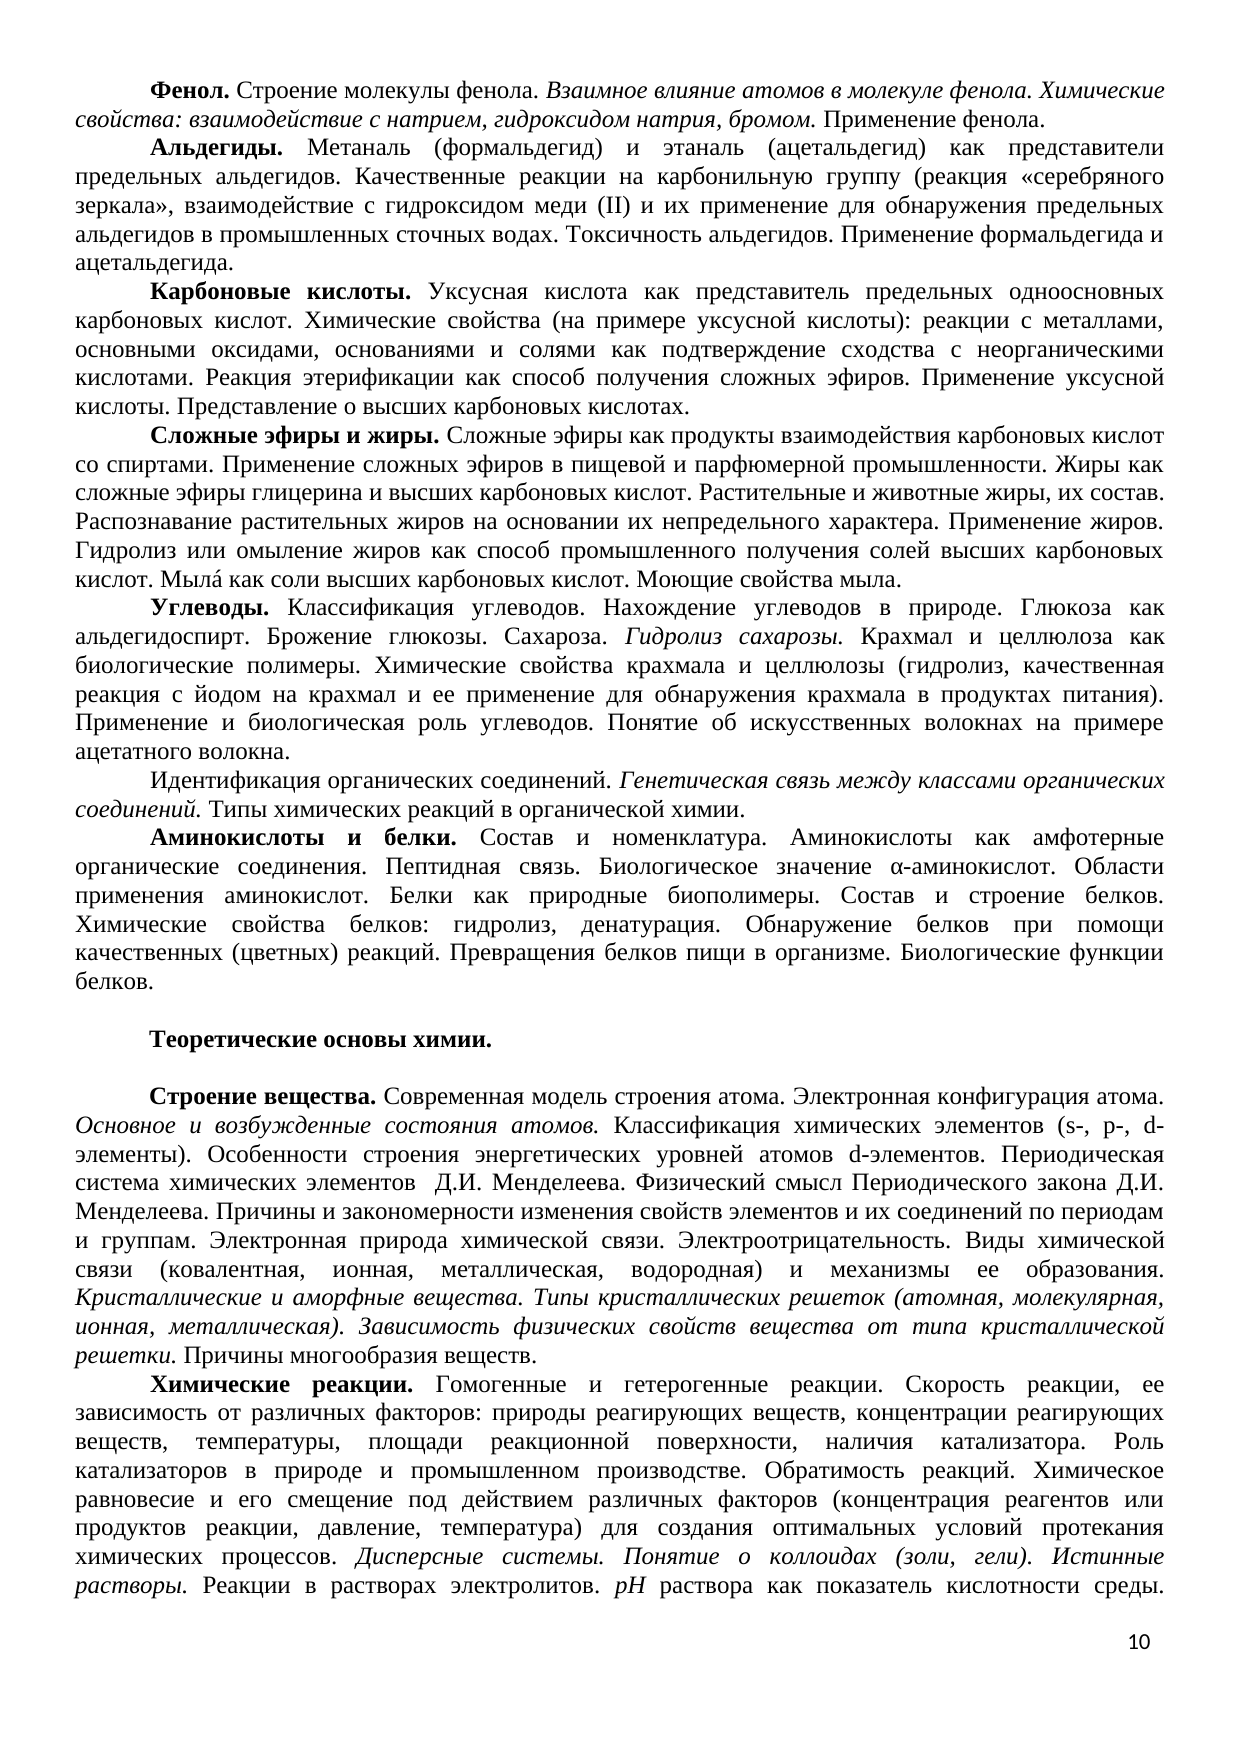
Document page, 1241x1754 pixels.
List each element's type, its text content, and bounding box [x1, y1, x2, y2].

text Альдегиды. Метаналь (формальдегид) и этаналь (ацетальдегид) как представители предельных альдегидов. Качественные реакции на карбонильную группу (реакция «серебряного зеркала», взаимодействие с гидроксидом меди (II) и их применение для обнаружения предельных альдегидов в промышленных сточных водах. Токсичность альдегидов. Применение формальдегида и ацетальдегида. [75, 132, 1165, 276]
text Углеводы. Классификация углеводов. Нахождение углеводов в природе. Глюкоза как альдегидоспирт. Брожение глюкозы. Сахароза. Гидролиз сахарозы. Крахмал и целлюлоза как биологические полимеры. Химические свойства крахмала и целлюлозы (гидролиз, качественная реакция с йодом на крахмал и ее применение для обнаружения крахмала в продуктах питания). Применение и биологическая роль углеводов. Понятие об искусственных волокнах на примере ацетатного волокна. [75, 592, 1165, 765]
text Теоретические основы химии. [75, 1024, 1165, 1052]
text Карбоновые кислоты. Уксусная кислота как представитель предельных одноосновных карбоновых кислот. Химические свойства (на примере уксусной кислоты): реакции с металлами, основными оксидами, основаниями и солями как подтверждение сходства с неорганическими кислотами. Реакция этерификации как способ получения сложных эфиров. Применение уксусной кислоты. Представление о высших карбоновых кислотах. [75, 276, 1165, 420]
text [75, 1369, 1165, 1599]
text Аминокислоты и белки. Состав и номенклатура. Аминокислоты как амфотерные органические соединения. Пептидная связь. Биологическое значение α-аминокислот. Области применения аминокислот. Белки как природные биополимеры. Состав и строение белков. Химические свойства белков: гидролиз, денатурация. Обнаружение белков при помощи качественных (цветных) реакций. Превращения белков пищи в организме. Биологические функции белков. [75, 822, 1165, 995]
text Строение вещества. Современная модель строения атома. Электронная конфигурация атома. Основное и возбужденные состояния атомов. Классификация химических элементов (s-, p-, d-элементы). Особенности строения энергетических уровней атомов d-элементов. Периодическая система химических элементов Д.И. Менделеева. Физический смысл Периодического закона Д.И. Менделеева. Причины и закономерности изменения свойств элементов и их соединений по периодам и группам. Электронная природа химической связи. Электроотрицательность. Виды химической связи (ковалентная, ионная, металлическая, водородная) и механизмы ее образования. Кристаллические и аморфные вещества. Типы кристаллических решеток (атомная, молекулярная, ионная, металлическая). Зависимость физических свойств вещества от типа кристаллической решетки. Причины многообразия веществ. [75, 1081, 1165, 1369]
text Сложные эфиры и жиры. Сложные эфиры как продукты взаимодействия карбоновых кислот со спиртами. Применение сложных эфиров в пищевой и парфюмерной промышленности. Жиры как сложные эфиры глицерина и высших карбоновых кислот. Растительные и животные жиры, их состав. Распознавание растительных жиров на основании их непредельного характера. Применение жиров. Гидролиз или омыление жиров как способ промышленного получения солей высших карбоновых кислот. Мылá как соли высших карбоновых кислот. Моющие свойства мыла. [75, 420, 1165, 592]
text Фенол. Строение молекулы фенола. Взаимное влияние атомов в молекуле фенола. Химические свойства: взаимодействие с натрием, гидроксидом натрия, бромом. Применение фенола. [75, 75, 1165, 132]
text Идентификация органических соединений. Генетическая связь между классами органических соединений. Типы химических реакций в органической химии. [75, 765, 1165, 822]
